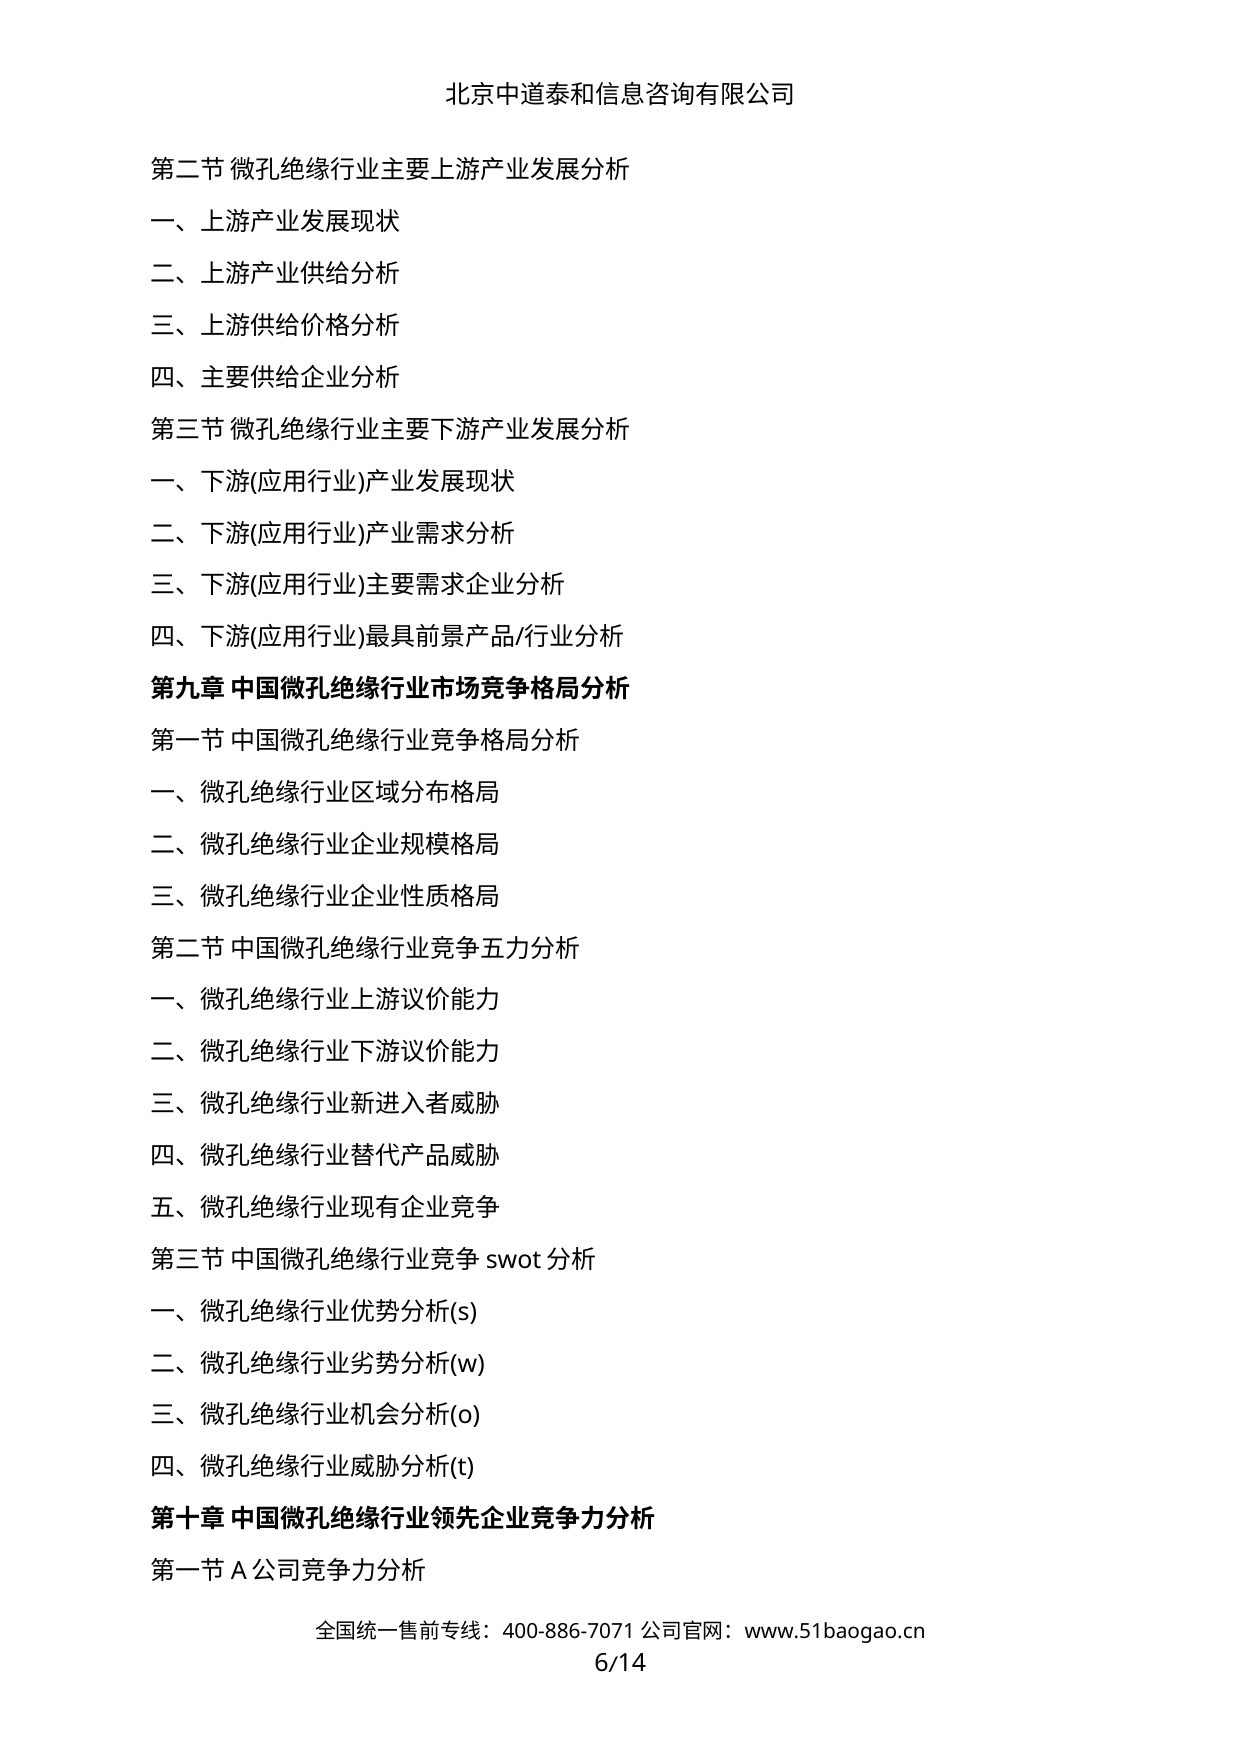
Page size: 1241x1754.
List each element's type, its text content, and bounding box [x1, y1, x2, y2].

text 一、下游(应用行业)产业发展现状 [150, 461, 1090, 497]
text 二、上游产业供给分析 [150, 254, 1090, 290]
text 第三节 中国微孔绝缘行业竞争swot分析 [150, 1239, 1090, 1276]
text 第一节 A公司竞争力分析 [150, 1551, 1090, 1587]
text 一、微孔绝缘行业上游议价能力 [150, 980, 1090, 1016]
text 二、微孔绝缘行业企业规模格局 [150, 824, 1090, 861]
text 第一节 中国微孔绝缘行业竞争格局分析 [150, 721, 1090, 757]
text 第二节 微孔绝缘行业主要上游产业发展分析 [150, 150, 1090, 186]
text 三、微孔绝缘行业企业性质格局 [150, 876, 1090, 912]
text 二、下游(应用行业)产业需求分析 [150, 513, 1090, 549]
text 三、上游供给价格分析 [150, 306, 1090, 342]
text 第十章 中国微孔绝缘行业领先企业竞争力分析 [150, 1499, 1090, 1535]
text 第三节 微孔绝缘行业主要下游产业发展分析 [150, 409, 1090, 446]
text 一、微孔绝缘行业优势分析(s) [150, 1291, 1090, 1327]
text 四、主要供给企业分析 [150, 357, 1090, 394]
text 四、下游(应用行业)最具前景产品/行业分析 [150, 617, 1090, 653]
text 四、微孔绝缘行业威胁分析(t) [150, 1447, 1090, 1483]
text 第二节 中国微孔绝缘行业竞争五力分析 [150, 928, 1090, 964]
text 二、微孔绝缘行业劣势分析(w) [150, 1343, 1090, 1379]
text 二、微孔绝缘行业下游议价能力 [150, 1032, 1090, 1068]
text 三、微孔绝缘行业新进入者威胁 [150, 1084, 1090, 1120]
text 三、下游(应用行业)主要需求企业分析 [150, 565, 1090, 601]
text 一、微孔绝缘行业区域分布格局 [150, 772, 1090, 809]
text 一、上游产业发展现状 [150, 202, 1090, 238]
text 第九章 中国微孔绝缘行业市场竞争格局分析 [150, 669, 1090, 705]
text 三、微孔绝缘行业机会分析(o) [150, 1395, 1090, 1431]
text 四、微孔绝缘行业替代产品威胁 [150, 1136, 1090, 1172]
text 五、微孔绝缘行业现有企业竞争 [150, 1187, 1090, 1224]
